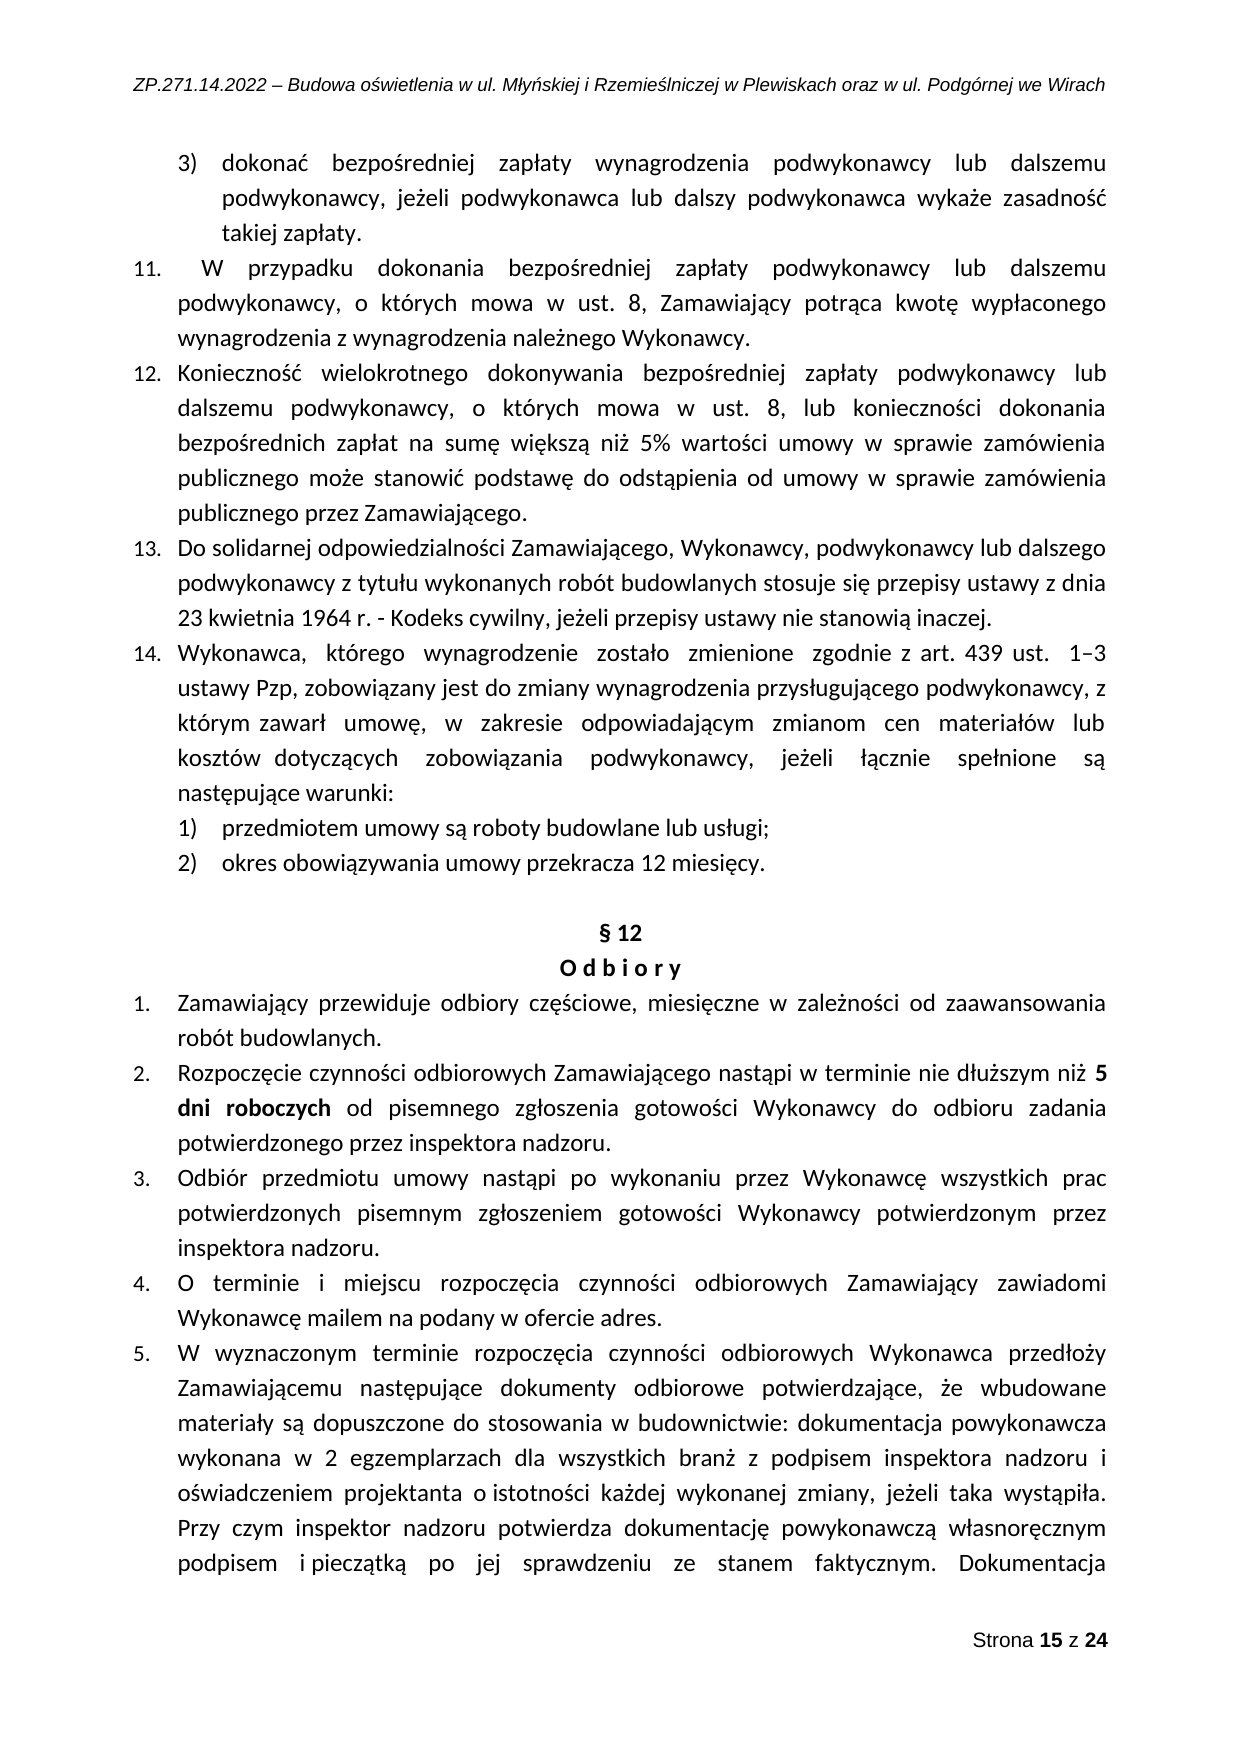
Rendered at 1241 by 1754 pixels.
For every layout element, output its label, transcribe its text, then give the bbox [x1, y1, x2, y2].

list Odbiór przedmiotu umowy nastąpi po wykonaniu przez Wykonawcę wszystkich prac potwierdzonych pisemnym zgłoszeniem gotowości Wykonawcy potwierdzonym przez inspektora nadzoru. [133, 1163, 1107, 1263]
list Zamawiający przewiduje odbiory częściowe, miesięczne w zależności od zaawansowania robót budowlanych. [133, 988, 1107, 1053]
list Do solidarnej odpowiedzialności Zamawiającego, Wykonawcy, podwykonawcy lub dalszego podwykonawcy z tytułu wykonanych robót budowlanych stosuje się przepisy ustawy z dnia 23 kwietnia 1964 r. - Kodeks cywilny, jeżeli przepisy ustawy nie stanowią inaczej. [133, 533, 1107, 633]
list przedmiotem umowy są roboty budowlane lub usługi; [177, 813, 1107, 843]
list Wykonawca, którego wynagrodzenie zostało zmienione zgodnie z art. 439 ust. 1–3 ustawy Pzp, zobowiązany jest do zmiany wynagrodzenia przysługującego podwykonawcy, z którym zawarł umowę, w zakresie odpowiadającym zmianom cen materiałów lub kosztów dotyczących zobowiązania podwykonawcy, jeżeli łącznie spełnione są następujące warunki: [133, 638, 1107, 808]
list O terminie i miejscu rozpoczęcia czynności odbiorowych Zamawiający zawiadomi Wykonawcę mailem na podany w ofercie adres. [133, 1268, 1107, 1333]
list W przypadku dokonania bezpośredniej zapłaty podwykonawcy lub dalszemu podwykonawcy, o których mowa w ust. 8, Zamawiający potrąca kwotę wypłaconego wynagrodzenia z wynagrodzenia należnego Wykonawcy. [133, 253, 1107, 353]
list Rozpoczęcie czynności odbiorowych Zamawiającego nastąpi w terminie nie dłuższym niż 5 dni roboczych od pisemnego zgłoszenia gotowości Wykonawcy do odbioru zadania potwierdzonego przez inspektora nadzoru. [133, 1058, 1107, 1158]
text Odbiory [133, 953, 1107, 983]
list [133, 1338, 1107, 1578]
text § 12 [133, 918, 1107, 948]
list okres obowiązywania umowy przekracza 12 miesięcy. [177, 848, 1107, 878]
list Konieczność wielokrotnego dokonywania bezpośredniej zapłaty podwykonawcy lub dalszemu podwykonawcy, o których mowa w ust. 8, lub konieczności dokonania bezpośrednich zapłat na sumę większą niż 5% wartości umowy w sprawie zamówienia publicznego może stanowić podstawę do odstąpienia od umowy w sprawie zamówienia publicznego przez Zamawiającego. [133, 358, 1107, 528]
list dokonać bezpośredniej zapłaty wynagrodzenia podwykonawcy lub dalszemu podwykonawcy, jeżeli podwykonawca lub dalszy podwykonawca wykaże zasadność takiej zapłaty. [177, 148, 1107, 248]
